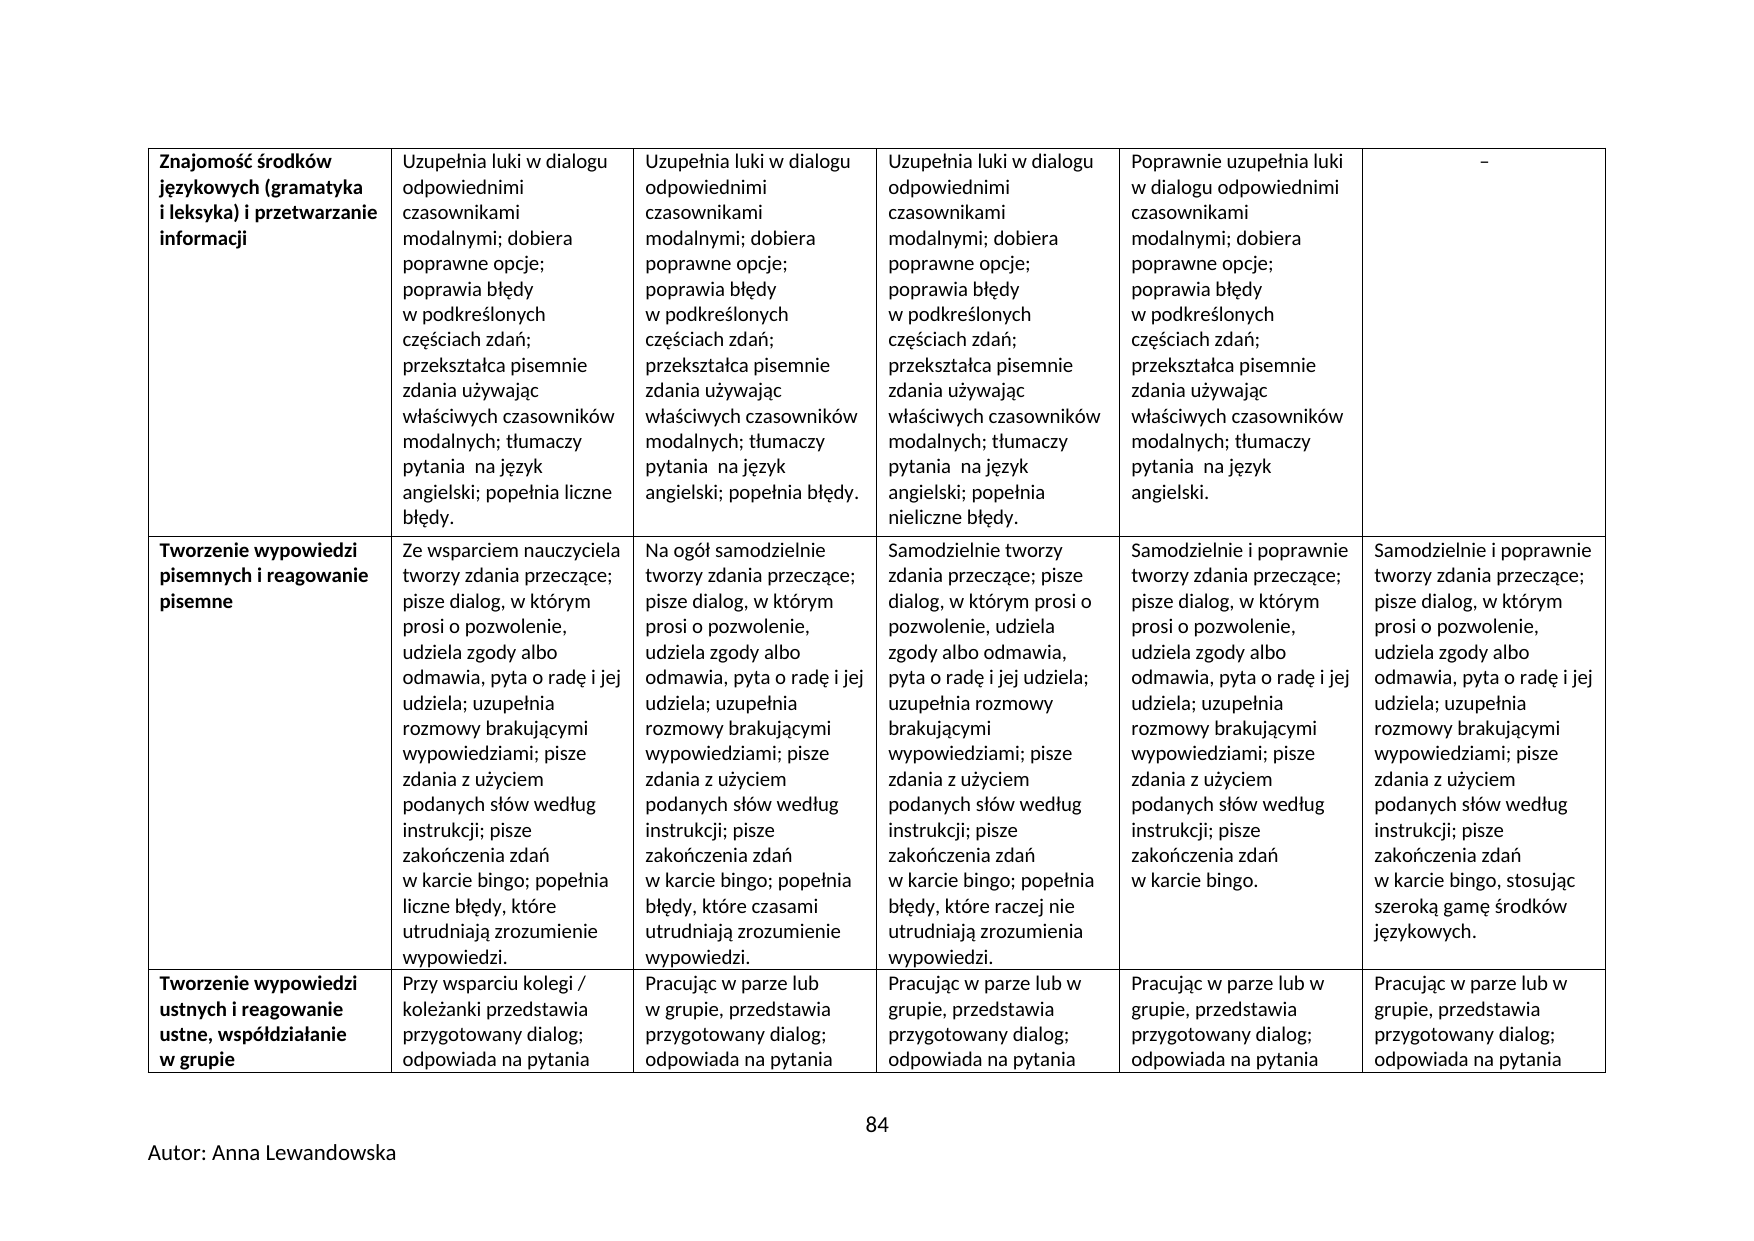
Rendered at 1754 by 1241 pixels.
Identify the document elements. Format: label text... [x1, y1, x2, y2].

table_cell Uzupełnia luki w dialogu odpowiednimi czasownikami modalnymi; dobiera poprawne opcje; poprawia błędy w podkreślonych częściach zdań; przekształca pisemnie zdania używając właściwych czasowników modalnych; tłumaczy pytania na język angielski; popełnia błędy. [634, 149, 876, 536]
table_cell – [1363, 149, 1605, 536]
table_cell Samodzielnie i poprawnie tworzy zdania przeczące; pisze dialog, w którym prosi o pozwolenie, udziela zgody albo odmawia, pyta o radę i jej udziela; uzupełnia rozmowy brakującymi wypowiedziami; pisze zdania z użyciem podanych słów według instrukcji; pisze zakończenia zdań w karcie bingo, stosując szeroką gamę środków językowych. [1363, 537, 1605, 969]
table_cell Samodzielnie tworzy zdania przeczące; pisze dialog, w którym prosi o pozwolenie, udziela zgody albo odmawia, pyta o radę i jej udziela; uzupełnia rozmowy brakującymi wypowiedziami; pisze zdania z użyciem podanych słów według instrukcji; pisze zakończenia zdań w karcie bingo; popełnia błędy, które raczej nie utrudniają zrozumienia wypowiedzi. [877, 537, 1119, 969]
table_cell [1120, 970, 1362, 1072]
table_cell Poprawnie uzupełnia luki w dialogu odpowiednimi czasownikami modalnymi; dobiera poprawne opcje; poprawia błędy w podkreślonych częściach zdań; przekształca pisemnie zdania używając właściwych czasowników modalnych; tłumaczy pytania na język angielski. [1120, 149, 1362, 536]
table_cell Uzupełnia luki w dialogu odpowiednimi czasownikami modalnymi; dobiera poprawne opcje; poprawia błędy w podkreślonych częściach zdań; przekształca pisemnie zdania używając właściwych czasowników modalnych; tłumaczy pytania na język angielski; popełnia liczne błędy. [392, 149, 633, 536]
table_cell Uzupełnia luki w dialogu odpowiednimi czasownikami modalnymi; dobiera poprawne opcje; poprawia błędy w podkreślonych częściach zdań; przekształca pisemnie zdania używając właściwych czasowników modalnych; tłumaczy pytania na język angielski; popełnia nieliczne błędy. [877, 149, 1119, 536]
table_cell Znajomość środków językowych (gramatyka i leksyka) i przetwarzanie informacji [149, 149, 391, 536]
table_cell Na ogół samodzielnie tworzy zdania przeczące; pisze dialog, w którym prosi o pozwolenie, udziela zgody albo odmawia, pyta o radę i jej udziela; uzupełnia rozmowy brakującymi wypowiedziami; pisze zdania z użyciem podanych słów według instrukcji; pisze zakończenia zdań w karcie bingo; popełnia błędy, które czasami utrudniają zrozumienie wypowiedzi. [634, 537, 876, 969]
table_cell Tworzenie wypowiedzi pisemnych i reagowanie pisemne [149, 537, 391, 969]
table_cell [1363, 970, 1605, 1072]
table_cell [634, 970, 876, 1072]
table_cell Ze wsparciem nauczyciela tworzy zdania przeczące; pisze dialog, w którym prosi o pozwolenie, udziela zgody albo odmawia, pyta o radę i jej udziela; uzupełnia rozmowy brakującymi wypowiedziami; pisze zdania z użyciem podanych słów według instrukcji; pisze zakończenia zdań w karcie bingo; popełnia liczne błędy, które utrudniają zrozumienie wypowiedzi. [392, 537, 633, 969]
table_cell Samodzielnie i poprawnie tworzy zdania przeczące; pisze dialog, w którym prosi o pozwolenie, udziela zgody albo odmawia, pyta o radę i jej udziela; uzupełnia rozmowy brakującymi wypowiedziami; pisze zdania z użyciem podanych słów według instrukcji; pisze zakończenia zdań w karcie bingo. [1120, 537, 1362, 969]
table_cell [877, 970, 1119, 1072]
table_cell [392, 970, 633, 1072]
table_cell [149, 970, 391, 1072]
